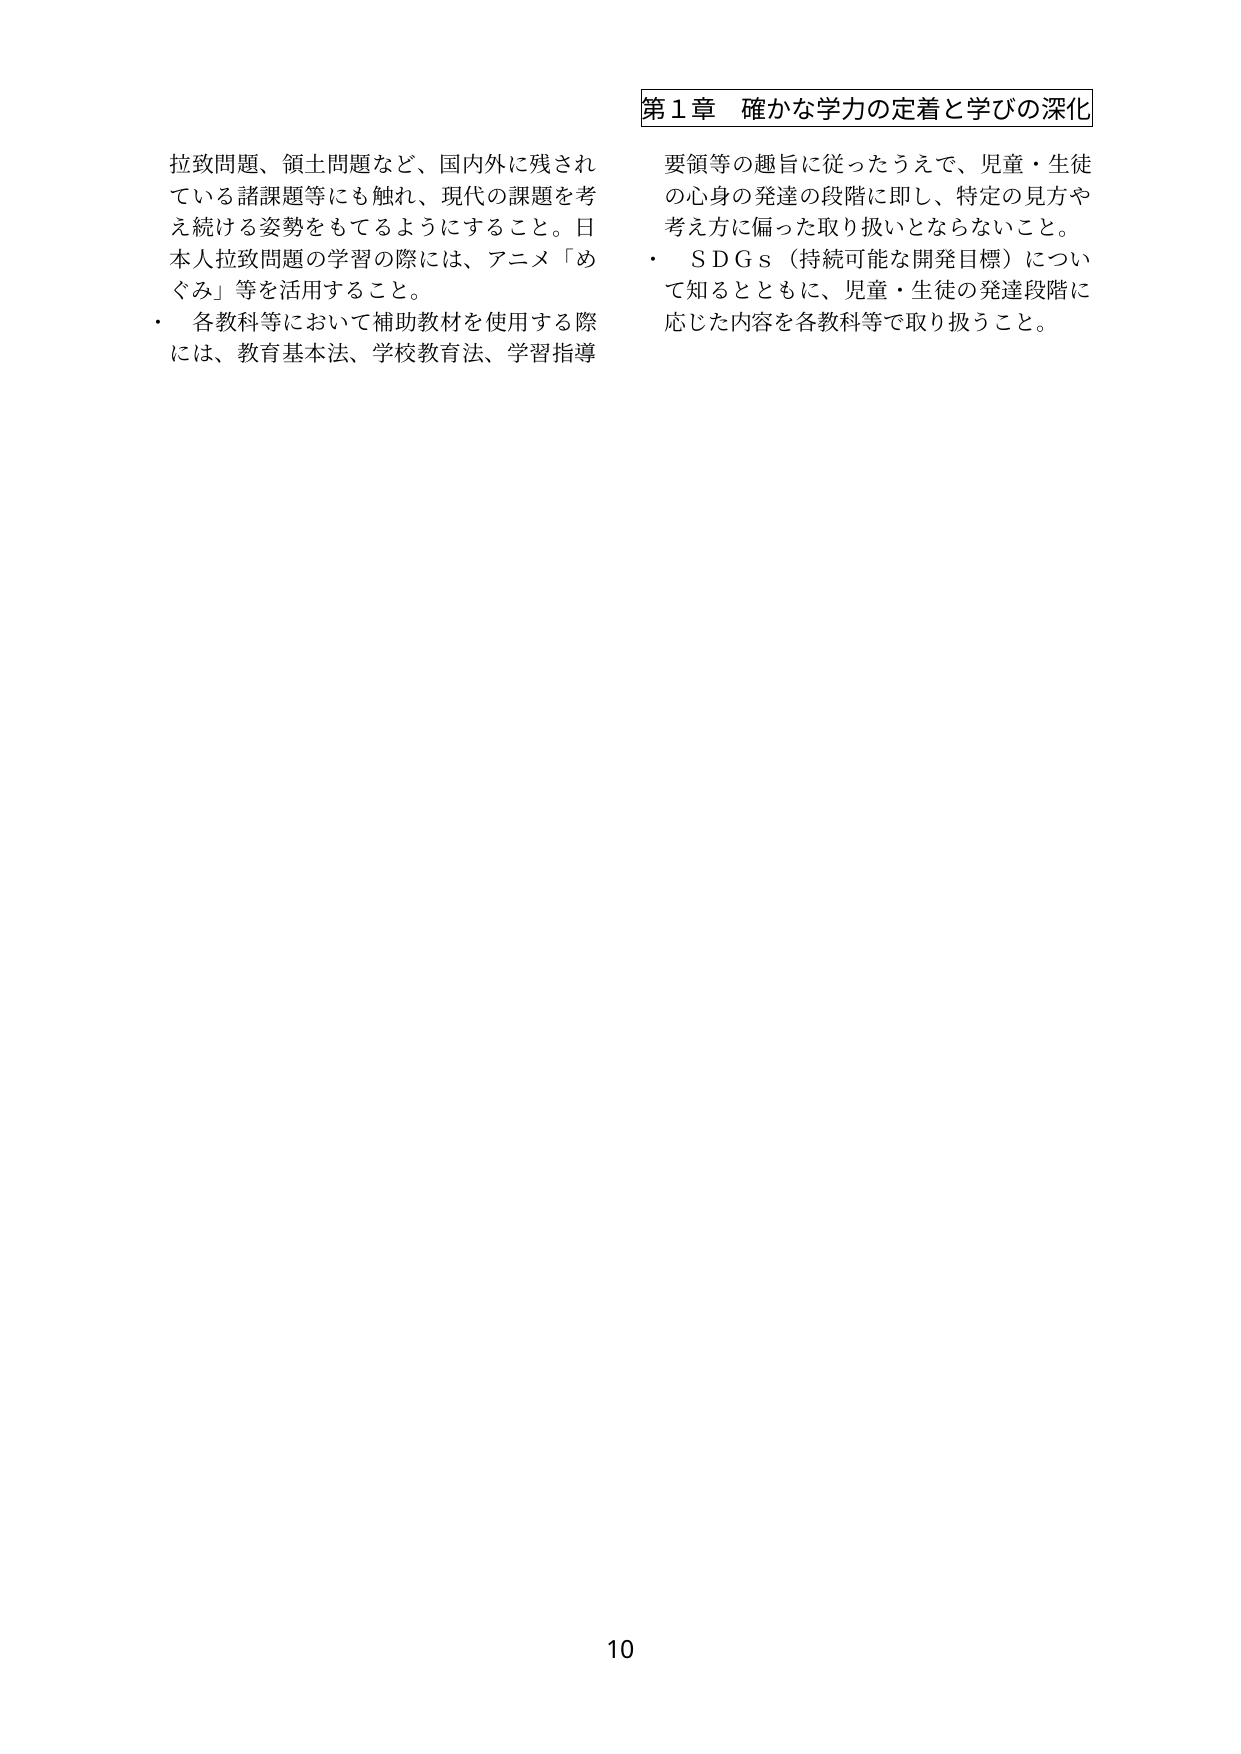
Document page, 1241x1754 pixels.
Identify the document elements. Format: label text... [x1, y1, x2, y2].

text ・ 各教科等において補助教材を使用する際には、教育基本法、学校教育法、学習指導要領等の趣旨に従ったうえで、児童・生徒の心身の発達の段階に即し、特定の見方や考え方に偏った取り扱いとならないこと。 [148, 305, 598, 368]
text ・ 各教科等において補助教材を使用する際には、教育基本法、学校教育法、学習指導要領等の趣旨に従ったうえで、児童・生徒の心身の発達の段階に即し、特定の見方や考え方に偏った取り扱いとならないこと。 [642, 148, 1092, 242]
text ・ ＳＤＧｓ（持続可能な開発目標）について知るとともに、児童・生徒の発達段階に応じた内容を各教科等で取り扱うこと。 [642, 242, 1092, 336]
text ・ 社会科を学習する際、自然災害からの復興、少子高齢化の問題、環境問題、日本人拉致問題、領土問題など、国内外に残されている諸課題等にも触れ、現代の課題を考え続ける姿勢をもてるようにすること。日本人拉致問題の学習の際には、アニメ「めぐみ」等を活用すること。 [148, 148, 598, 305]
